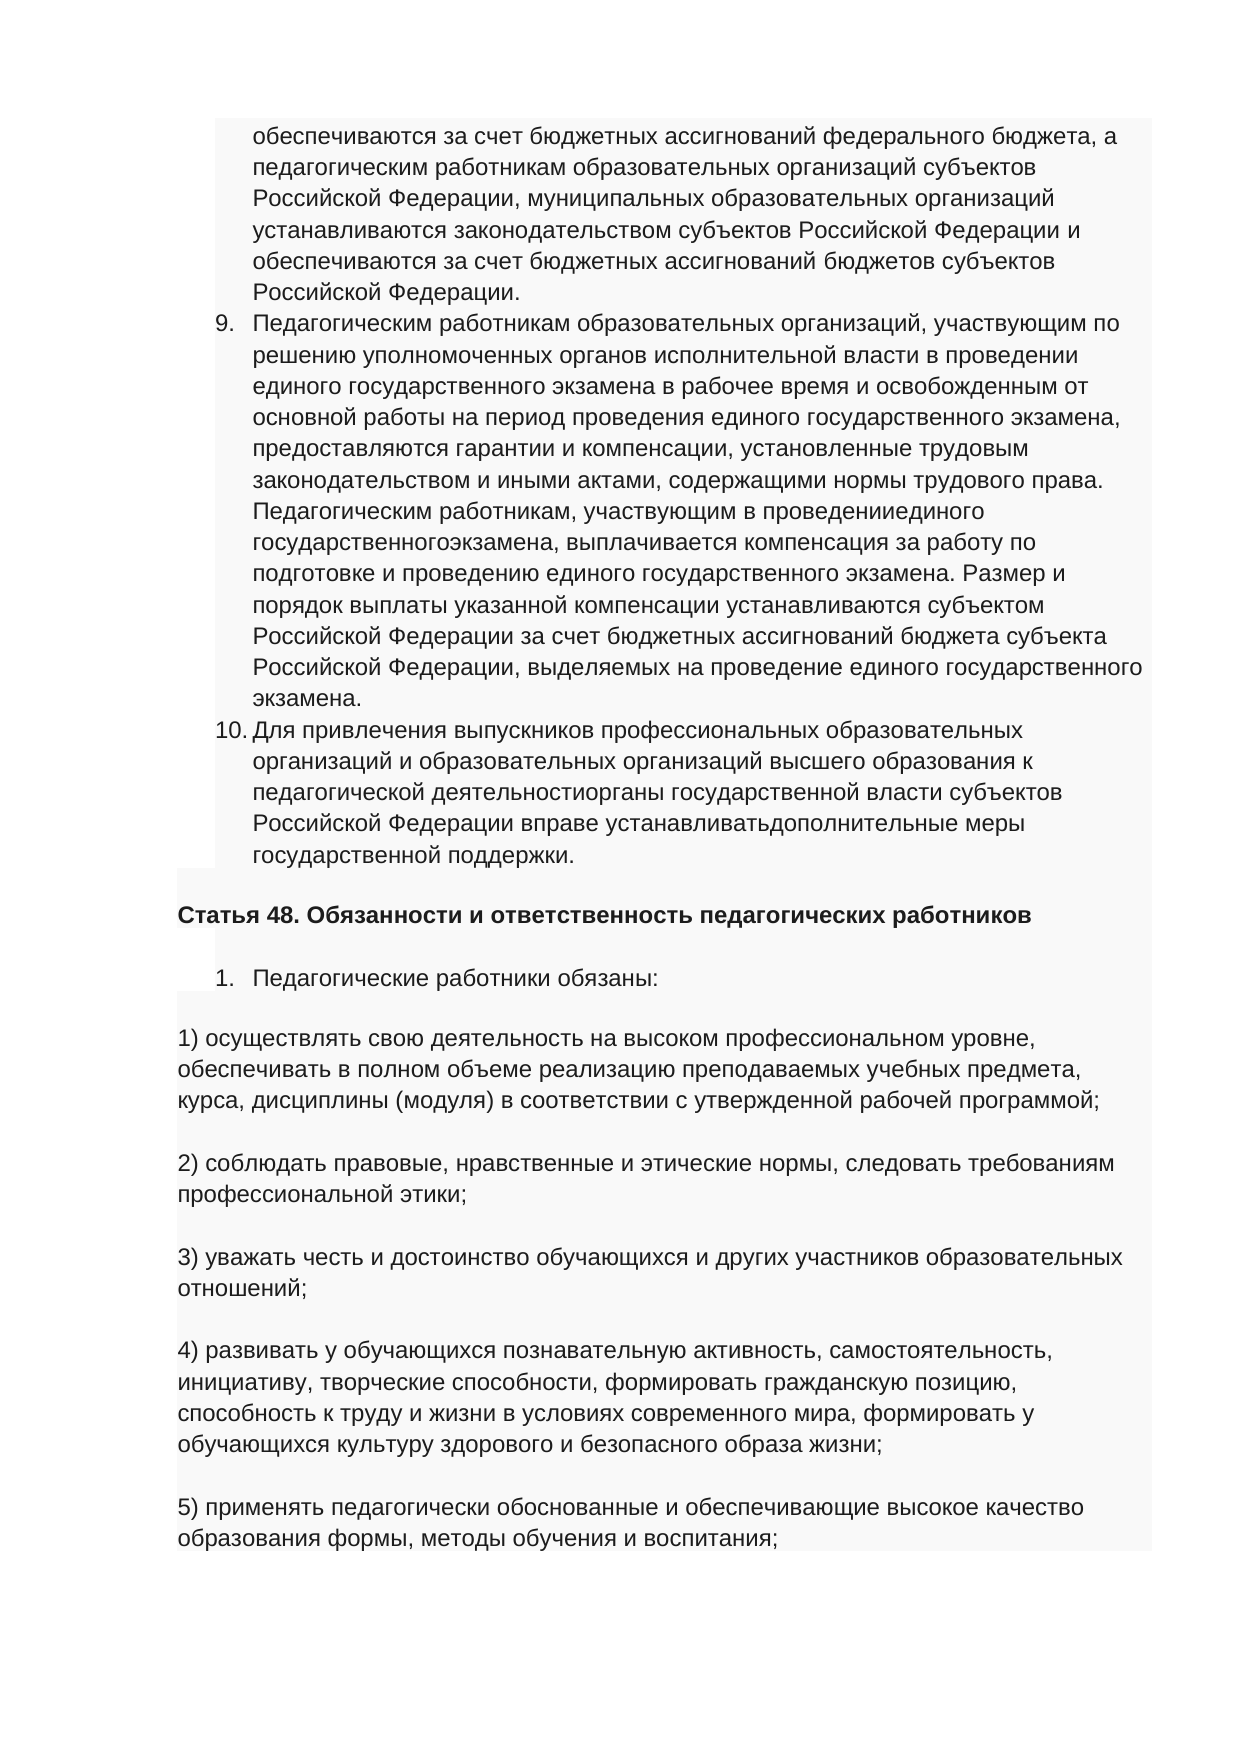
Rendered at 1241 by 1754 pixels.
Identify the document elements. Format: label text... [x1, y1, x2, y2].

text 5) применять педагогически обоснованные и обеспечивающие высокое качество образования формы, методы обучения и воспитания; [177, 1489, 1152, 1551]
text 1) осуществлять свою деятельность на высоком профессиональном уровне, обеспечивать в полном объеме реализацию преподаваемых учебных предмета, курса, дисциплины (модуля) в соответствии с утвержденной рабочей программой; [177, 1020, 1152, 1114]
text 3) уважать честь и достоинство обучающихся и других участников образовательных отношений; [177, 1239, 1152, 1301]
text 2) соблюдать правовые, нравственные и этические нормы, следовать требованиям профессиональной этики; [177, 1145, 1152, 1208]
list Для привлечения выпускников профессиональных образовательных организаций и образовательных организаций высшего образования к педагогической деятельностиорганы государственной власти субъектов Российской Федерации вправе устанавливатьдополнительные меры государственной поддержки. [215, 712, 1152, 868]
text Статья 48. Обязанности и ответственность педагогических работников [177, 897, 1152, 928]
list Педагогические работники обязаны: [215, 960, 1152, 991]
text 4) развивать у обучающихся познавательную активность, самостоятельность, инициативу, творческие способности, формировать гражданскую позицию, способность к труду и жизни в условиях современного мира, формировать у обучающихся культуру здорового и безопасного образа жизни; [177, 1333, 1152, 1458]
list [215, 118, 1152, 306]
list Педагогическим работникам образовательных организаций, участвующим по решению уполномоченных органов исполнительной власти в проведении единого государственного экзамена в рабочее время и освобожденным от основной работы на период проведения единого государственного экзамена, предоставляются гарантии и компенсации, установленные трудовым законодательством и иными актами, содержащими нормы трудового права. Педагогическим работникам, участвующим в проведенииединого государственногоэкзамена, выплачивается компенсация за работу по подготовке и проведению единого государственного экзамена. Размер и порядок выплаты указанной компенсации устанавливаются субъектом Российской Федерации за счет бюджетных ассигнований бюджета субъекта Российской Федерации, выделяемых на проведение единого государственного экзамена. [215, 306, 1152, 712]
